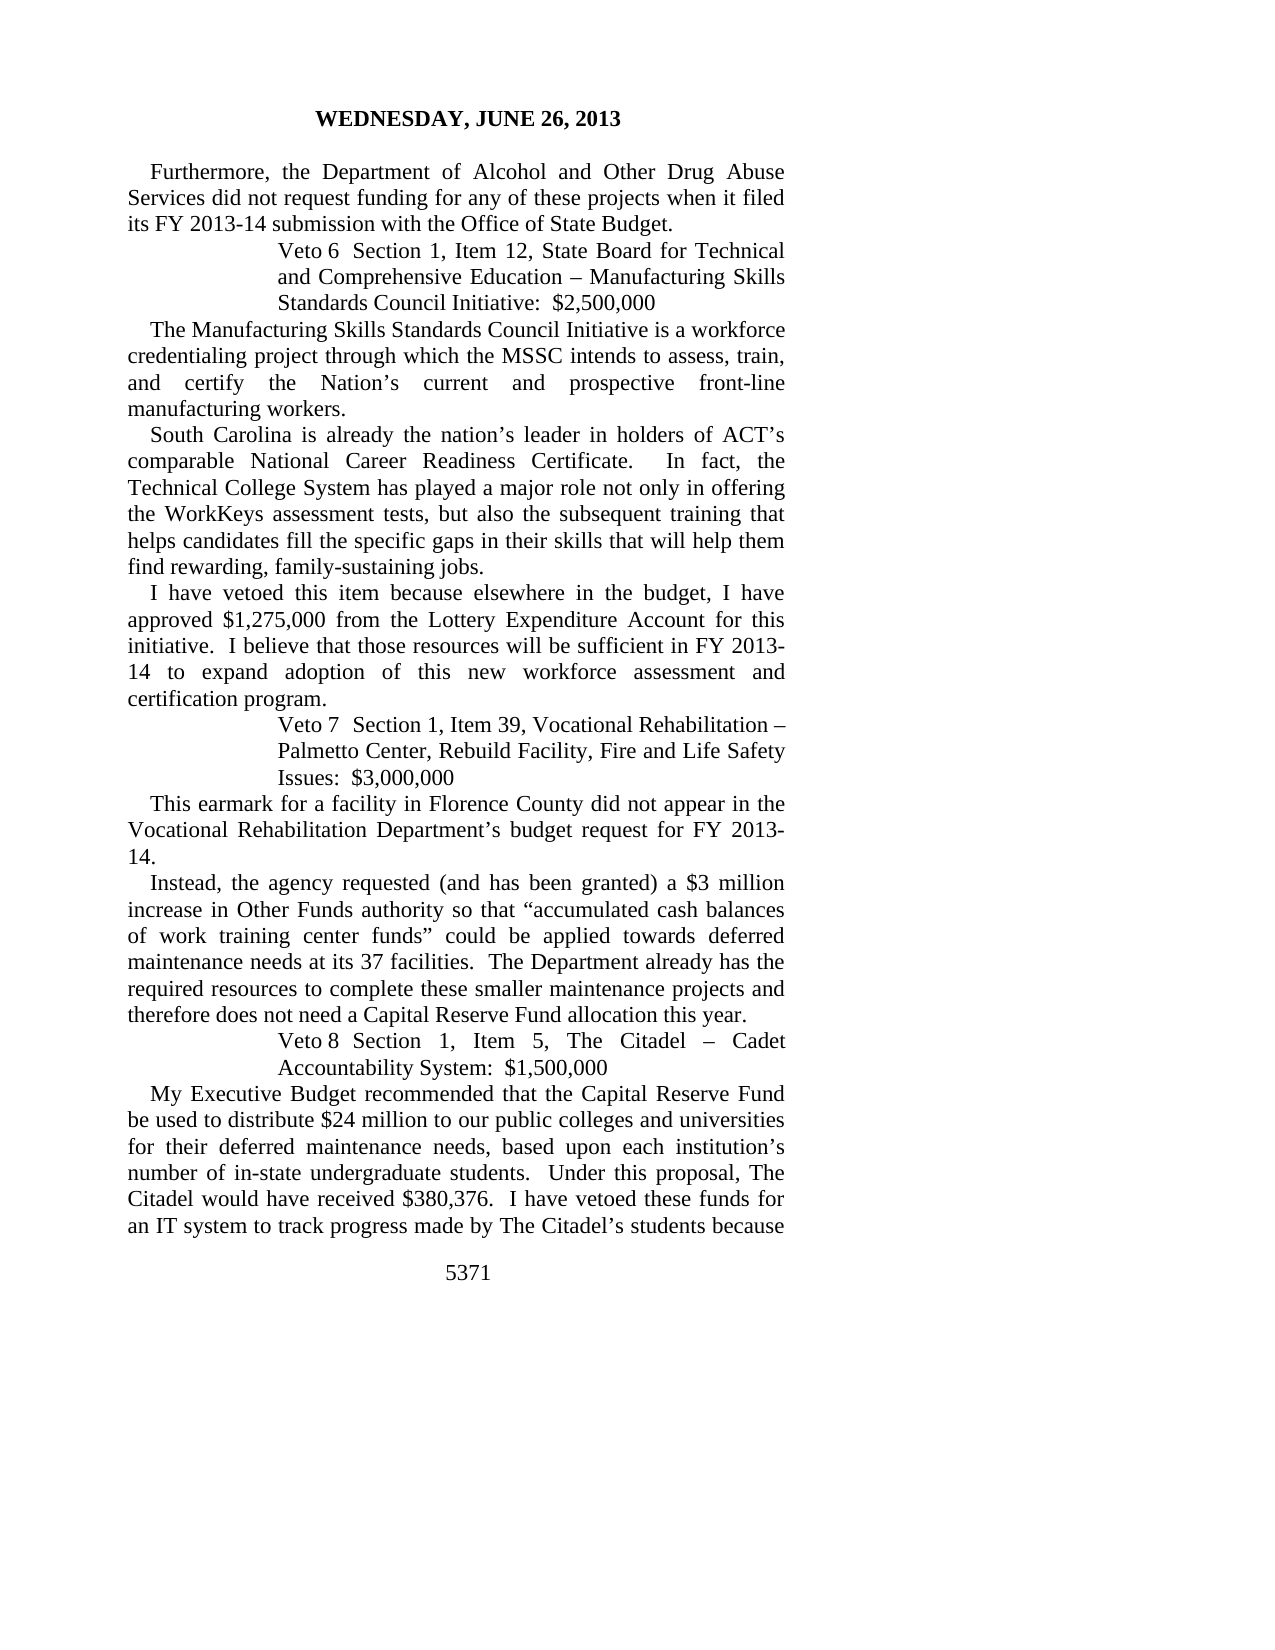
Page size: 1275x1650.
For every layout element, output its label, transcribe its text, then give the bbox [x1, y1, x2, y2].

text Veto 7 Section 1, Item 39, Vocational Rehabilitation – Palmetto Center, Rebuild Facility, Fire and Life Safety Issues: $3,000,000 [277, 711, 786, 790]
text Veto 6 Section 1, Item 12, State Board for Technical and Comprehensive Education – Manufacturing Skills Standards Council Initiative: $2,500,000 [277, 237, 786, 316]
text South Carolina is already the nation’s leader in holders of ACT’s comparable National Career Readiness Certificate. In fact, the Technical College System has played a major role not only in offering the WorkKeys assessment tests, but also the subsequent training that helps candidates fill the specific gaps in their skills that will help them find rewarding, family-sustaining jobs. [127, 421, 786, 579]
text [127, 1080, 786, 1238]
text Instead, the agency requested (and has been granted) a $3 million increase in Other Funds authority so that “accumulated cash balances of work training center funds” could be applied towards deferred maintenance needs at its 37 facilities. The Department already has the required resources to complete these smaller maintenance projects and therefore does not need a Capital Reserve Fund allocation this year. [127, 869, 786, 1027]
text Veto 8 Section 1, Item 5, The Citadel – Cadet Accountability System: $1,500,000 [277, 1027, 786, 1080]
text This earmark for a facility in Florence County did not appear in the Vocational Rehabilitation Department’s budget request for FY 2013-14. [127, 790, 786, 869]
text Furthermore, the Department of Alcohol and Other Drug Abuse Services did not request funding for any of these projects when it filed its FY 2013-14 submission with the Office of State Budget. [127, 158, 786, 237]
text I have vetoed this item because elsewhere in the budget, I have approved $1,275,000 from the Lottery Expenditure Account for this initiative. I believe that those resources will be sufficient in FY 2013-14 to expand adoption of this new workforce assessment and certification program. [127, 579, 786, 711]
text The Manufacturing Skills Standards Council Initiative is a workforce credentialing project through which the MSSC intends to assess, train, and certify the Nation’s current and prospective front-line manufacturing workers. [127, 316, 786, 421]
